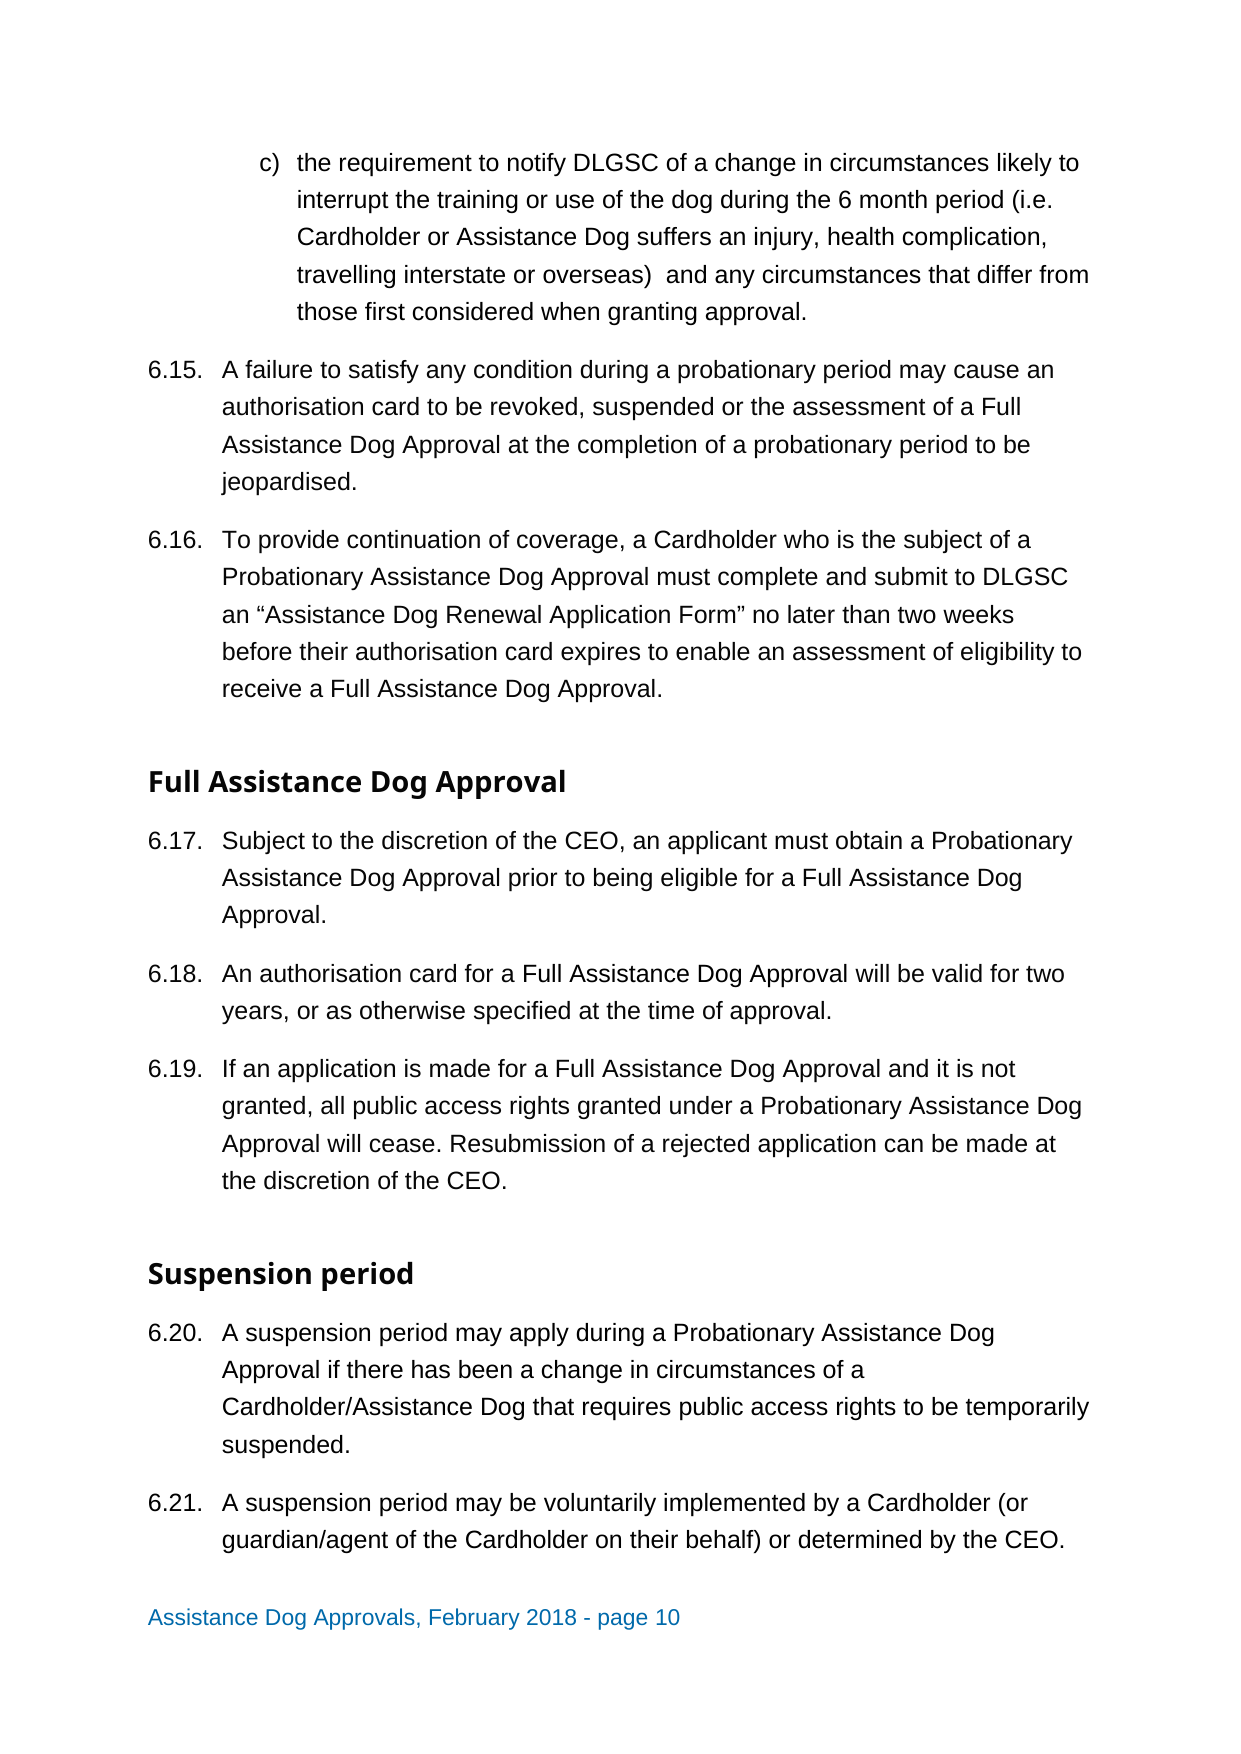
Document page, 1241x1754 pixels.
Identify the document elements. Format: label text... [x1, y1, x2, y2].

list A suspension period may apply during a Probationary Assistance Dog Approval if there has been a change in circumstances of a Cardholder/Assistance Dog that requires public access rights to be temporarily suspended. [148, 1318, 1092, 1458]
list A suspension period may be voluntarily implemented by a Cardholder (or guardian/agent of the Cardholder on their behalf) or determined by the CEO. [148, 1488, 1092, 1554]
list the requirement to notify DLGSC of a change in circumstances likely to interrupt the training or use of the dog during the 6 month period (i.e. Cardholder or Assistance Dog suffers an injury, health complication, travelling interstate or overseas) and any circumstances that differ from those first considered when granting approval. [259, 148, 1092, 326]
list If an application is made for a Full Assistance Dog Approval and it is not granted, all public access rights granted under a Probationary Assistance Dog Approval will cease. Resubmission of a rejected application can be made at the discretion of the CEO. [148, 1054, 1092, 1195]
subtitle Suspension period [148, 1253, 1092, 1293]
list To provide continuation of coverage, a Cardholder who is the subject of a Probationary Assistance Dog Approval must complete and submit to DLGSC an “Assistance Dog Renewal Application Form” no later than two weeks before their authorisation card expires to enable an assessment of eligibility to receive a Full Assistance Dog Approval. [148, 525, 1092, 703]
list Subject to the discretion of the CEO, an applicant must obtain a Probationary Assistance Dog Approval prior to being eligible for a Full Assistance Dog Approval. [148, 826, 1092, 929]
list A failure to satisfy any condition during a probationary period may cause an authorisation card to be revoked, suspended or the assessment of a Full Assistance Dog Approval at the completion of a probationary period to be jeopardised. [148, 355, 1092, 496]
subtitle Full Assistance Dog Approval [148, 761, 1092, 801]
list An authorisation card for a Full Assistance Dog Approval will be valid for two years, or as otherwise specified at the time of approval. [148, 959, 1092, 1025]
